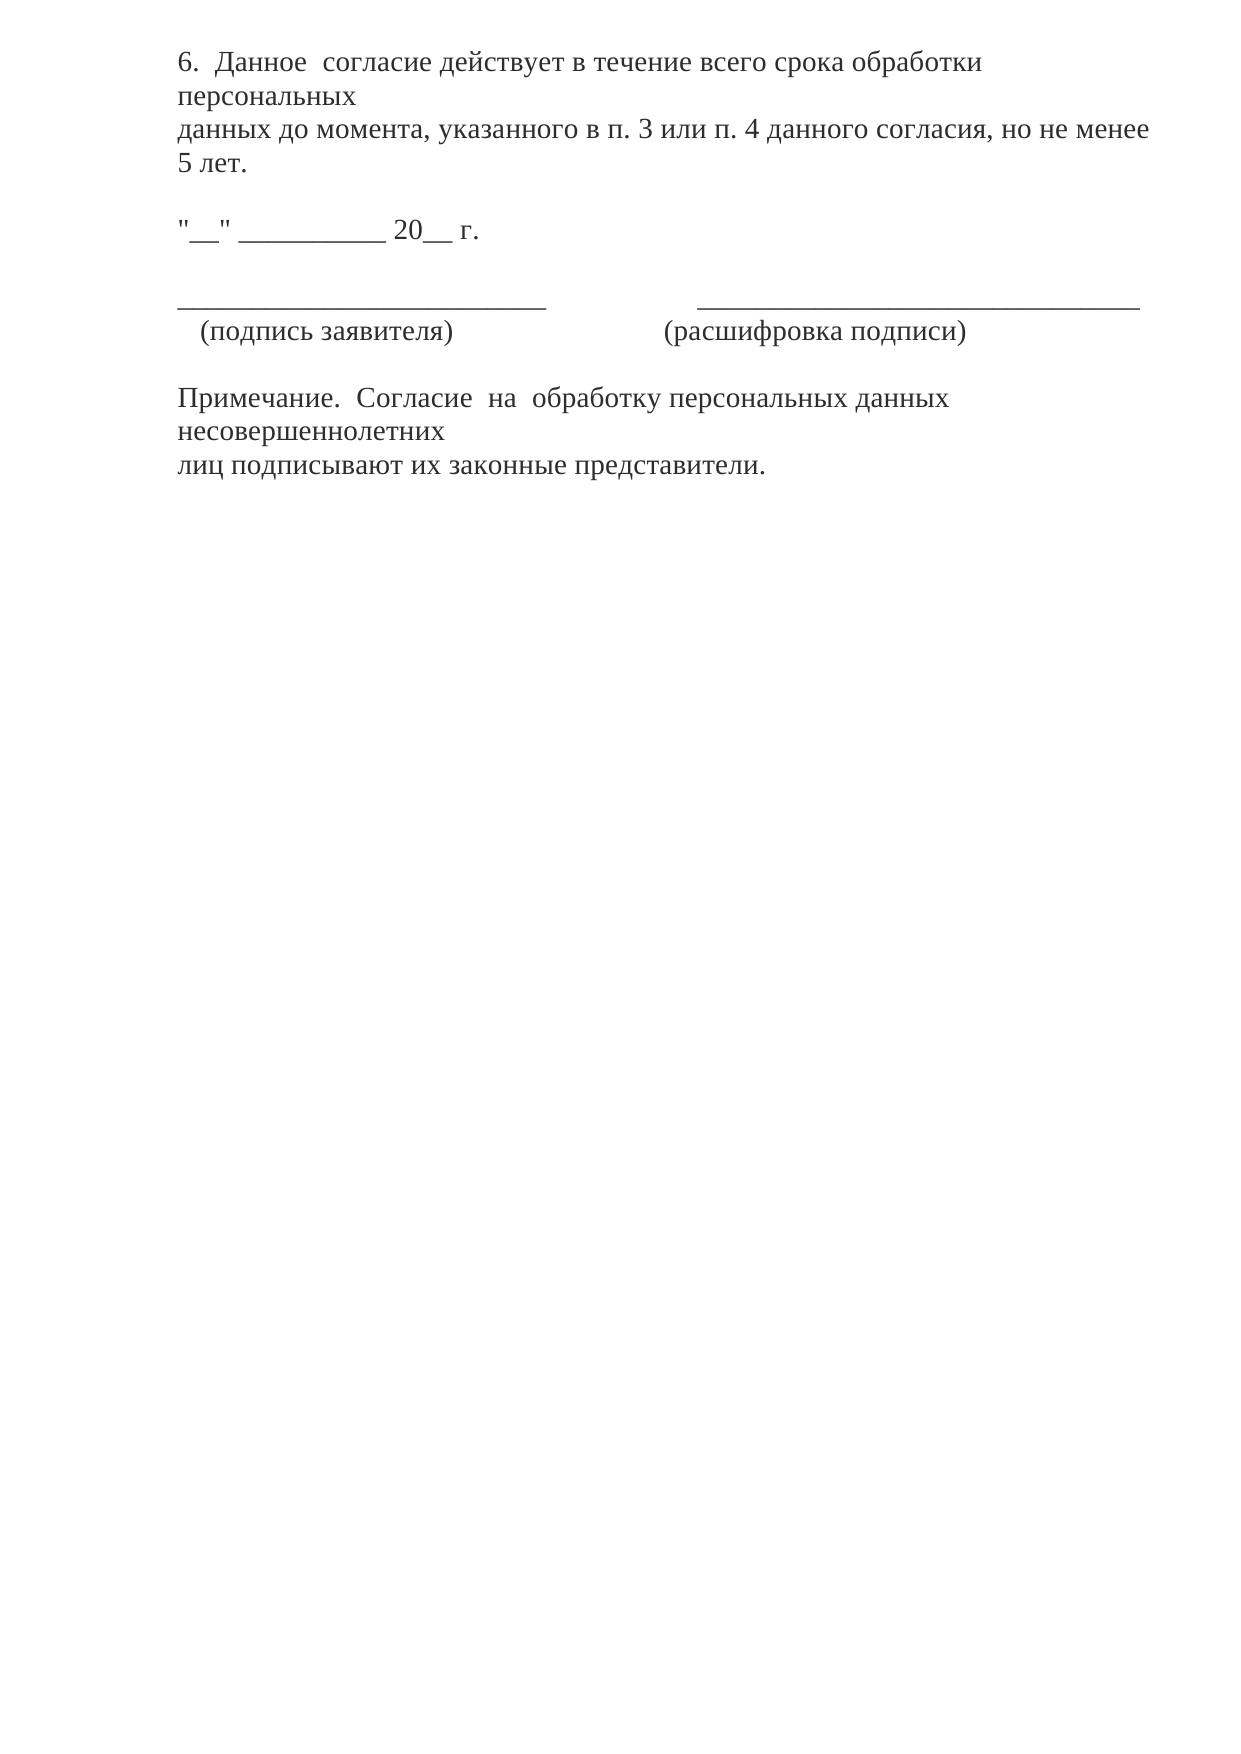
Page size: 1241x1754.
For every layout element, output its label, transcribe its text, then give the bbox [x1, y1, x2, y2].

text (подпись заявителя) (расшифровка подписи) [177, 313, 1152, 346]
text 5 лет. [177, 145, 1152, 178]
text данных до момента, указанного в п. 3 или п. 4 данного согласия, но не менее [177, 111, 1152, 145]
text Примечание. Согласие на обработку персональных данных несовершеннолетних [177, 346, 1152, 447]
text лиц подписывают их законные представители. [177, 447, 1152, 480]
text "__" __________ 20__ г. [177, 178, 1152, 246]
text 6. Данное согласие действует в течение всего срока обработки персональных [177, 44, 1152, 111]
text _________________________ ______________________________ [177, 246, 1152, 313]
